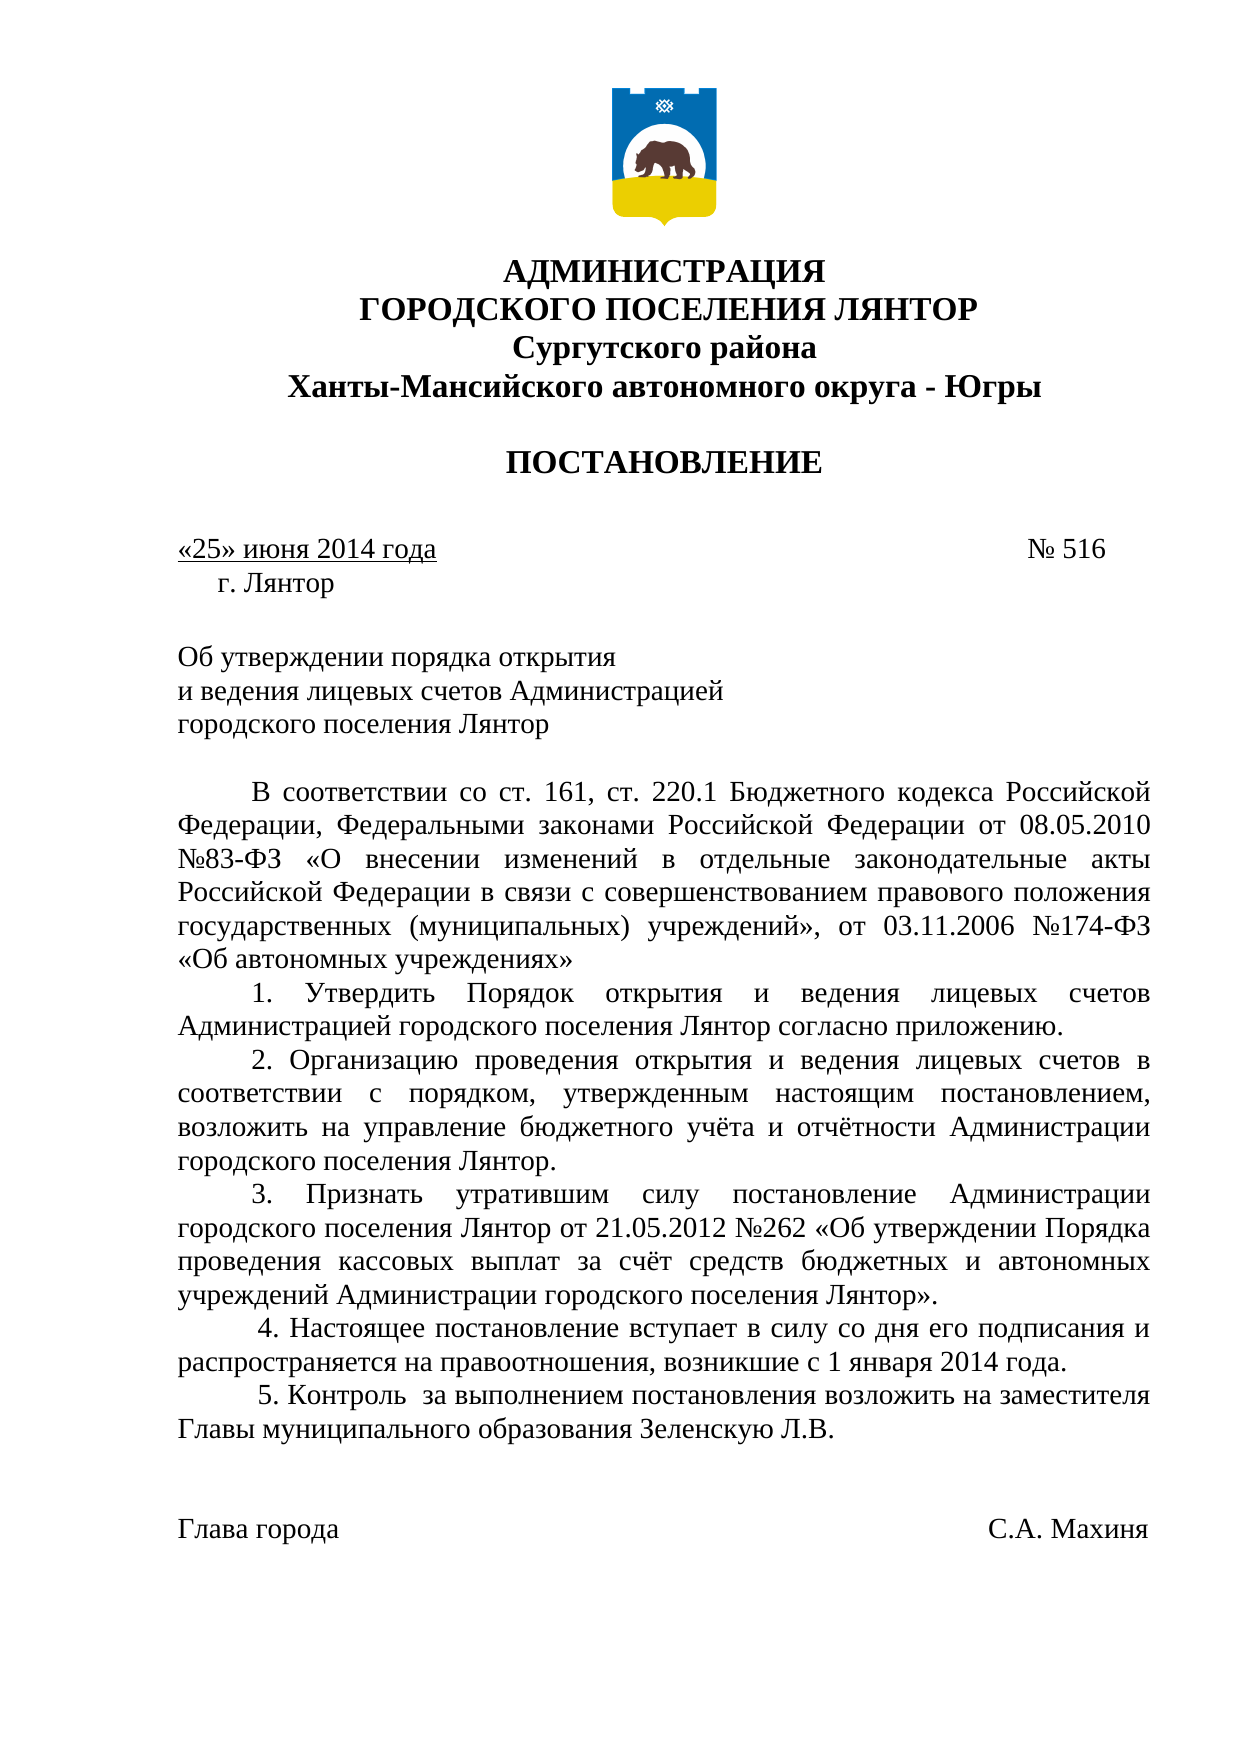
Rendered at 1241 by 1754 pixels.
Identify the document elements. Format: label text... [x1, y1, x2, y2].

text Об утверждении порядка открытия [177, 639, 1152, 673]
text ПОСТАНОВЛЕНИЕ [177, 443, 1152, 481]
text В соответствии со ст. 161, ст. 220.1 Бюджетного кодекса Российской Федерации, Федеральными законами Российской Федерации от 08.05.2010 №83-ФЗ «О внесении изменений в отдельные законодательные акты Российской Федерации в связи с совершенствованием правового положения государственных (муниципальных) учреждений», от 03.11.2006 №174-ФЗ «Об автономных учреждениях» [177, 774, 1152, 975]
text городского поселения Лянтор [177, 707, 1152, 740]
text Ханты-Мансийского автономного округа - Югры [177, 366, 1152, 404]
text 5. Контроль за выполнением постановления возложить на заместителя Главы муниципального образования Зеленскую Л.В. [177, 1377, 1152, 1444]
text 3. Признать утратившим силу постановление Администрации городского поселения Лянтор от 21.05.2012 №262 «Об утверждении Порядка проведения кассовых выплат за счёт средств бюджетных и автономных учреждений Администрации городского поселения Лянтор». [177, 1176, 1152, 1310]
text Глава города С.А. Махиня [177, 1512, 1152, 1545]
text 2. Организацию проведения открытия и ведения лицевых счетов в соответствии с порядком, утвержденным настоящим постановлением, возложить на управление бюджетного учёта и отчётности Администрации городского поселения Лянтор. [177, 1042, 1152, 1176]
text и ведения лицевых счетов Администрацией [177, 673, 1152, 707]
text «25» июня 2014 года № 516 [177, 532, 1152, 565]
text ГОРОДСКОГО ПОСЕЛЕНИЯ ЛЯНТОР [177, 289, 1152, 328]
text Сургутского района [177, 328, 1152, 366]
text 1. Утвердить Порядок открытия и ведения лицевых счетов Администрацией городского поселения Лянтор согласно приложению. [177, 975, 1152, 1042]
text АДМИНИСТРАЦИЯ [177, 251, 1152, 289]
text г. Лянтор [177, 565, 1152, 599]
text 4. Настоящее постановление вступает в силу со дня его подписания и распространяется на правоотношения, возникшие с 1 января 2014 года. [177, 1310, 1152, 1377]
